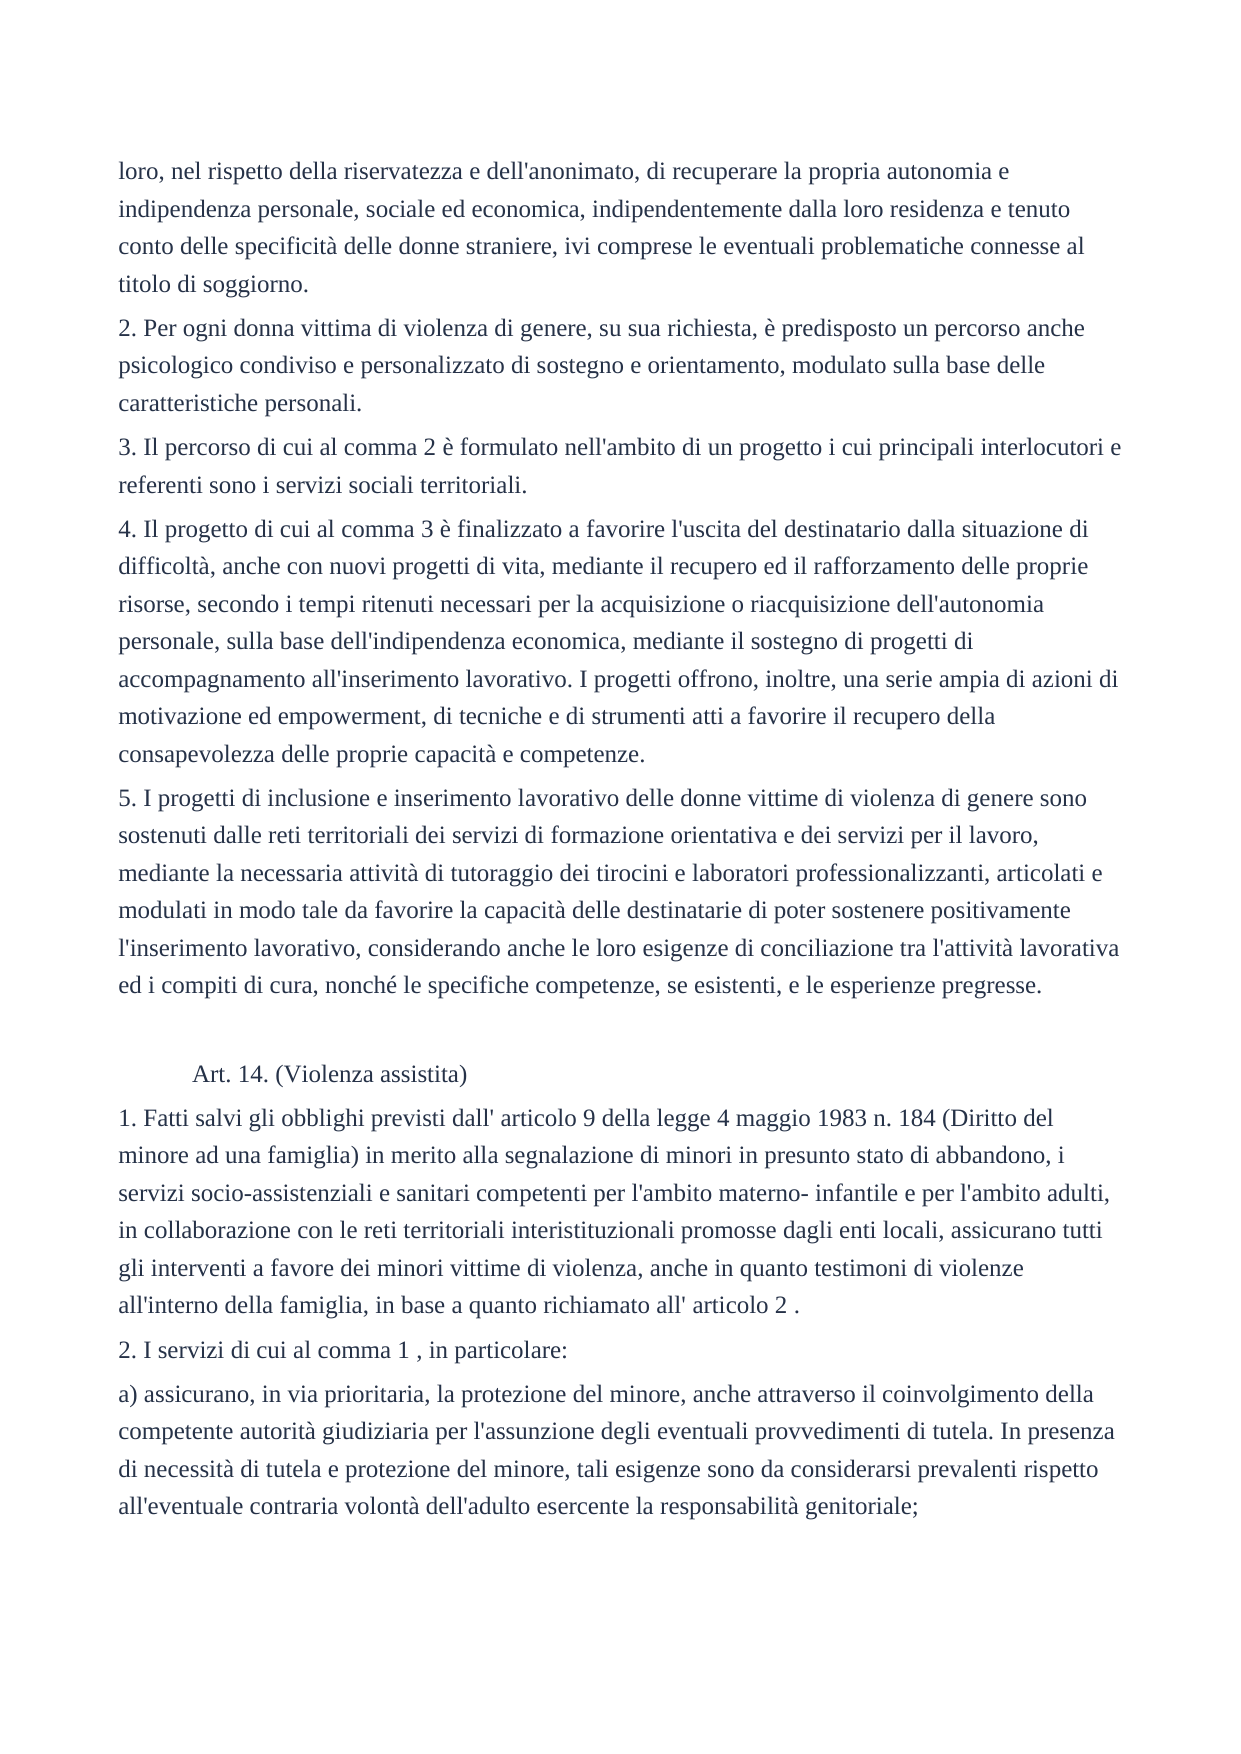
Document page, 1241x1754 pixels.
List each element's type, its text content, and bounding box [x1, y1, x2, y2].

text Art. 14. (Violenza assistita) [118, 1050, 1122, 1088]
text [118, 148, 1122, 298]
text 1. Fatti salvi gli obblighi previsti dall' articolo 9 della legge 4 maggio 1983 n. 184 (Diritto del minore ad una famiglia) in merito alla segnalazione di minori in presunto stato di abbandono, i servizi socio-assistenziali e sanitari competenti per l'ambito materno- infantile e per l'ambito adulti, in collaborazione con le reti territoriali interistituzionali promosse dagli enti locali, assicurano tutti gli interventi a favore dei minori vittime di violenza, anche in quanto testimoni di violenze all'interno della famiglia, in base a quanto richiamato all' articolo 2 . [118, 1094, 1122, 1319]
text 5. I progetti di inclusione e inserimento lavorativo delle donne vittime di violenza di genere sono sostenuti dalle reti territoriali dei servizi di formazione orientativa e dei servizi per il lavoro, mediante la necessaria attività di tutoraggio dei tirocini e laboratori professionalizzanti, articolati e modulati in modo tale da favorire la capacità delle destinatarie di poter sostenere positivamente l'inserimento lavorativo, considerando anche le loro esigenze di conciliazione tra l'attività lavorativa ed i compiti di cura, nonché le specifiche competenze, se esistenti, e le esperienze pregresse. [118, 774, 1122, 999]
text 4. Il progetto di cui al comma 3 è finalizzato a favorire l'uscita del destinatario dalla situazione di difficoltà, anche con nuovi progetti di vita, mediante il recupero ed il rafforzamento delle proprie risorse, secondo i tempi ritenuti necessari per la acquisizione o riacquisizione dell'autonomia personale, sulla base dell'indipendenza economica, mediante il sostegno di progetti di accompagnamento all'inserimento lavorativo. I progetti offrono, inoltre, una serie ampia di azioni di motivazione ed empowerment, di tecniche e di strumenti atti a favorire il recupero della consapevolezza delle proprie capacità e competenze. [118, 505, 1122, 768]
text 2. I servizi di cui al comma 1 , in particolare: [118, 1326, 1122, 1363]
text 2. Per ogni donna vittima di violenza di genere, su sua richiesta, è predisposto un percorso anche psicologico condiviso e personalizzato di sostegno e orientamento, modulato sulla base delle caratteristiche personali. [118, 304, 1122, 417]
text 3. Il percorso di cui al comma 2 è formulato nell'ambito di un progetto i cui principali interlocutori e referenti sono i servizi sociali territoriali. [118, 423, 1122, 498]
text a) assicurano, in via prioritaria, la protezione del minore, anche attraverso il coinvolgimento della competente autorità giudiziaria per l'assunzione degli eventuali provvedimenti di tutela. In presenza di necessità di tutela e protezione del minore, tali esigenze sono da considerarsi prevalenti rispetto all'eventuale contraria volontà dell'adulto esercente la responsabilità genitoriale; [118, 1370, 1122, 1520]
